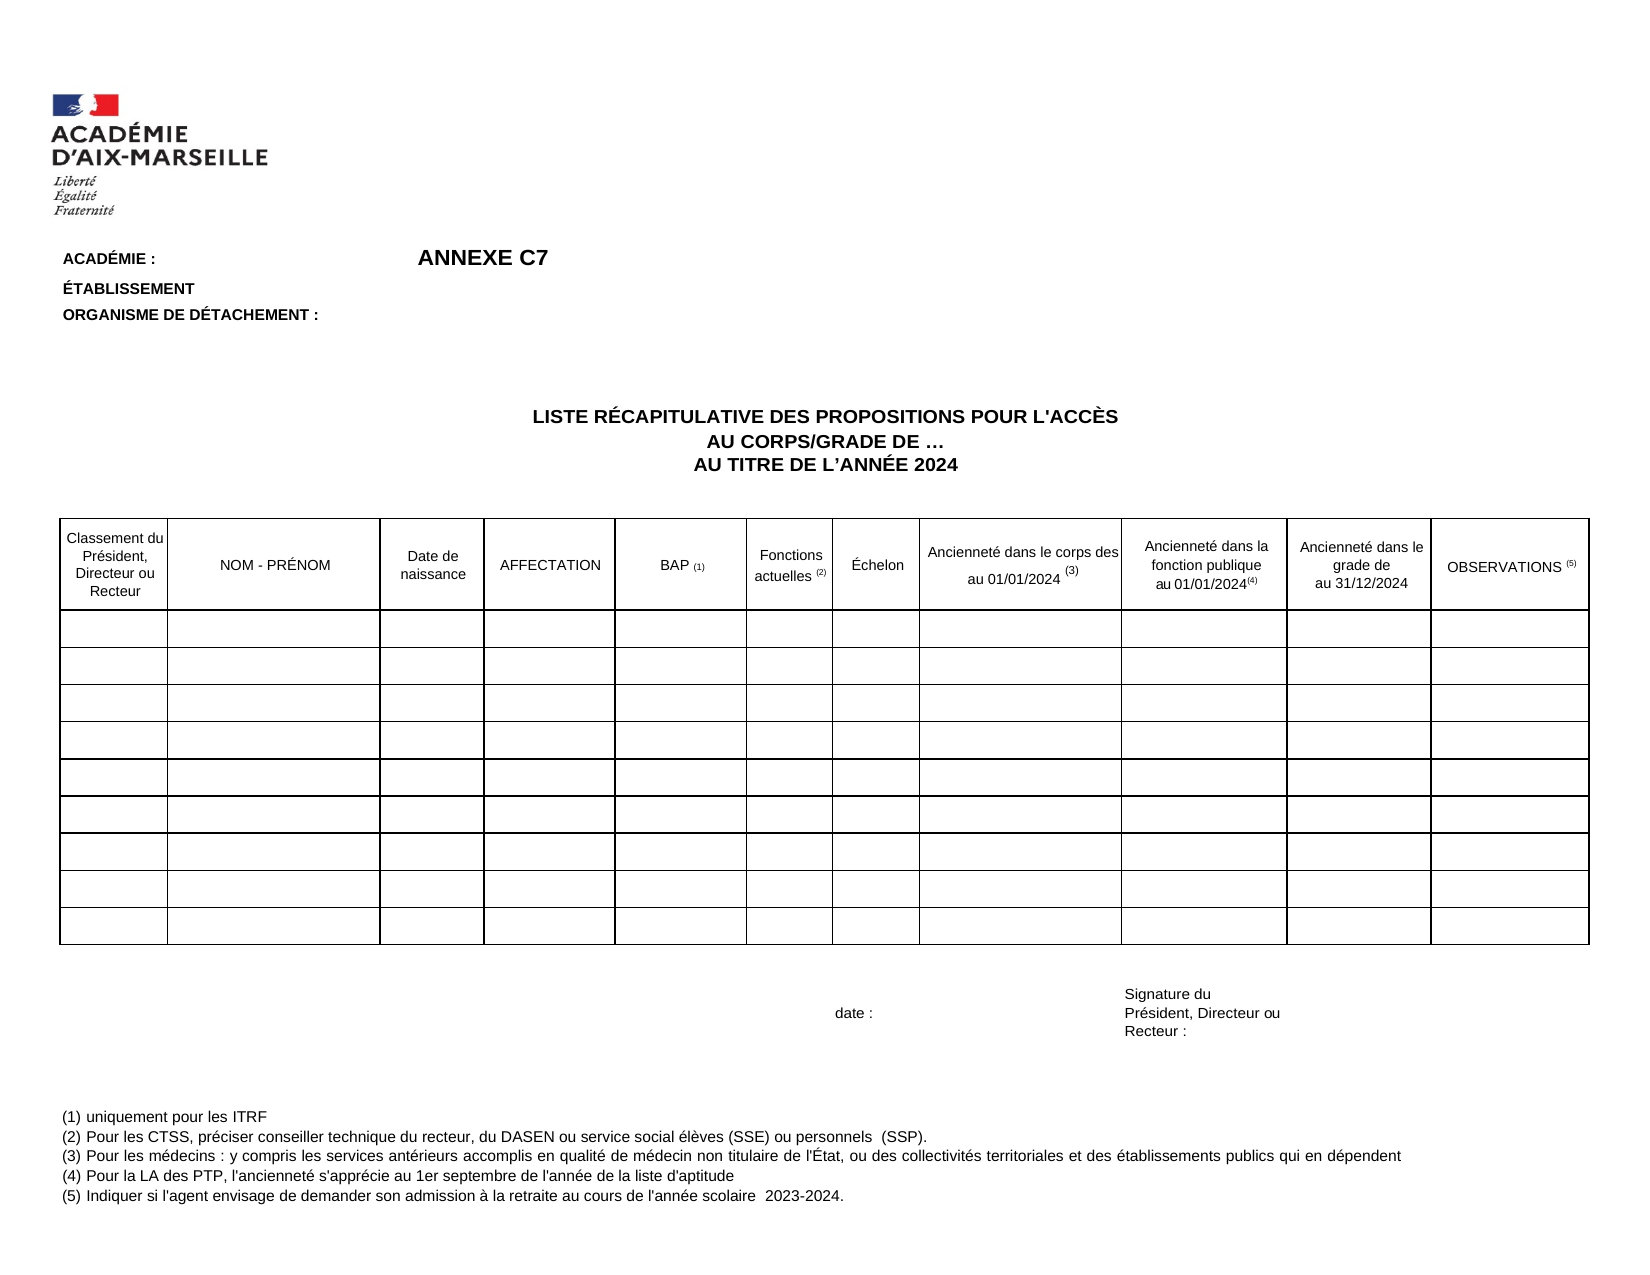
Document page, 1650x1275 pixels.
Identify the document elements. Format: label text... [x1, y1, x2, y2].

table_cell [381, 685, 483, 721]
table_header Ancienneté dans le grade de au 31/12/2024 [1288, 519, 1430, 609]
table_cell [168, 834, 379, 869]
table_cell [833, 685, 919, 721]
table_cell [168, 760, 379, 795]
table_cell [1432, 797, 1588, 832]
table_cell [616, 908, 746, 944]
table_cell [485, 797, 614, 832]
table_cell [485, 871, 614, 907]
table_cell [747, 648, 832, 684]
table_header OBSERVATIONS (5) [1432, 519, 1588, 609]
table_cell [1288, 722, 1430, 758]
table_cell [381, 797, 483, 832]
table_cell [920, 685, 1121, 721]
table_cell [1432, 722, 1588, 758]
table_cell [1122, 871, 1286, 907]
table_cell [381, 834, 483, 869]
table_cell [747, 685, 832, 721]
title ANNEXE C7 [29, 244, 936, 270]
table_cell [485, 908, 614, 944]
list Pour les CTSS, préciser conseiller technique du recteur, du DASEN ou service social élèves (SSE) ou personnels (SSP). [62, 1127, 1602, 1145]
table_cell [920, 834, 1121, 869]
table_cell [616, 760, 746, 795]
table_cell [920, 797, 1121, 832]
table_cell [747, 722, 832, 758]
table_cell [381, 908, 483, 944]
table_cell [61, 908, 167, 944]
table_cell [485, 685, 614, 721]
table_cell [61, 685, 167, 721]
table_cell [1288, 834, 1430, 869]
table_cell AU CORPS/GRADE DE … [520, 430, 1132, 455]
table_cell [616, 648, 746, 684]
table_cell [1122, 797, 1286, 832]
table_cell [1432, 834, 1588, 869]
table_cell [616, 834, 746, 869]
table_cell [920, 611, 1121, 647]
table_cell [1122, 722, 1286, 758]
table_header Ancienneté dans la fonction publique au 01/01/2024(4) [1122, 519, 1286, 609]
table_cell [747, 834, 832, 869]
table_cell [61, 871, 167, 907]
table_cell [747, 760, 832, 795]
table_header Fonctions actuelles (2) [747, 519, 832, 609]
table_cell [61, 648, 167, 684]
table_cell [747, 797, 832, 832]
table_cell [1432, 685, 1588, 721]
picture [29, 73, 290, 236]
table_header Classement du Président, Directeur ou Recteur [61, 519, 167, 609]
table_header BAP (1) [616, 519, 746, 609]
table_cell [61, 611, 167, 647]
table_cell [168, 648, 379, 684]
table_cell [61, 760, 167, 795]
table_cell [616, 797, 746, 832]
table_cell [833, 871, 919, 907]
table_cell [616, 685, 746, 721]
table_cell [920, 648, 1121, 684]
table_cell [1432, 908, 1588, 944]
table_cell [1122, 685, 1286, 721]
table_cell [381, 611, 483, 647]
table_cell [168, 797, 379, 832]
table_cell [833, 834, 919, 869]
table_cell [485, 611, 614, 647]
table_cell [1122, 611, 1286, 647]
table_header Échelon [833, 519, 919, 609]
table_cell [1288, 908, 1430, 944]
text date : [29, 1004, 873, 1021]
table_cell [485, 834, 614, 869]
table_cell [168, 611, 379, 647]
table_header Date de naissance [381, 519, 483, 609]
table_cell [168, 685, 379, 721]
table_cell [747, 871, 832, 907]
table_cell [168, 908, 379, 944]
table_cell [833, 722, 919, 758]
table_cell [920, 908, 1121, 944]
table_cell [1288, 611, 1430, 647]
table_cell [381, 648, 483, 684]
table_cell [833, 611, 919, 647]
table_cell [1432, 648, 1588, 684]
table_cell [61, 722, 167, 758]
table_cell [1288, 871, 1430, 907]
table_cell [920, 722, 1121, 758]
table_cell AU TITRE DE L’ANNÉE 2024 [520, 455, 1132, 478]
table_cell [920, 871, 1121, 907]
table_cell [1122, 760, 1286, 795]
list Pour la LA des PTP, l'ancienneté s'apprécie au 1er septembre de l'année de la liste d'aptitude [62, 1167, 1602, 1185]
table_cell [1432, 760, 1588, 795]
table_cell [485, 648, 614, 684]
table_cell [616, 722, 746, 758]
table_cell [833, 648, 919, 684]
table_cell [616, 611, 746, 647]
table_cell [1288, 648, 1430, 684]
table_cell [1288, 685, 1430, 721]
table_header NOM - PRÉNOM [168, 519, 379, 609]
table_cell [381, 760, 483, 795]
table_cell [1122, 908, 1286, 944]
table_cell [485, 760, 614, 795]
table_cell [747, 611, 832, 647]
table_header LISTE RÉCAPITULATIVE DES PROPOSITIONS POUR L'ACCÈS [520, 407, 1132, 430]
table_header Ancienneté dans le corps des au 01/01/2024 (3) [920, 519, 1121, 609]
table_cell [381, 722, 483, 758]
table_cell [920, 760, 1121, 795]
table_cell [381, 871, 483, 907]
table_cell [747, 908, 832, 944]
list uniquement pour les ITRF [62, 1107, 1602, 1126]
table_cell [1122, 834, 1286, 869]
table_cell [833, 908, 919, 944]
table_cell [616, 871, 746, 907]
table_cell [61, 834, 167, 869]
table_cell [833, 797, 919, 832]
table_cell [485, 722, 614, 758]
text Signature du Président, Directeur ou Recteur : [1124, 985, 1281, 1040]
table_cell [1122, 648, 1286, 684]
table_cell [1288, 760, 1430, 795]
table_header AFFECTATION [485, 519, 614, 609]
table_cell [1432, 611, 1588, 647]
table_cell [833, 760, 919, 795]
table_cell [1288, 797, 1430, 832]
table_cell [61, 797, 167, 832]
table_cell [1432, 871, 1588, 907]
table_cell [168, 871, 379, 907]
list Indiquer si l'agent envisage de demander son admission à la retraite au cours de l'année scolaire 2023-2024. [62, 1187, 1602, 1205]
list Pour les médecins : y compris les services antérieurs accomplis en qualité de médecin non titulaire de l'État, ou des collectivités territoriales et des établissements publics qui en dépendent [62, 1147, 1602, 1165]
table_cell [168, 722, 379, 758]
